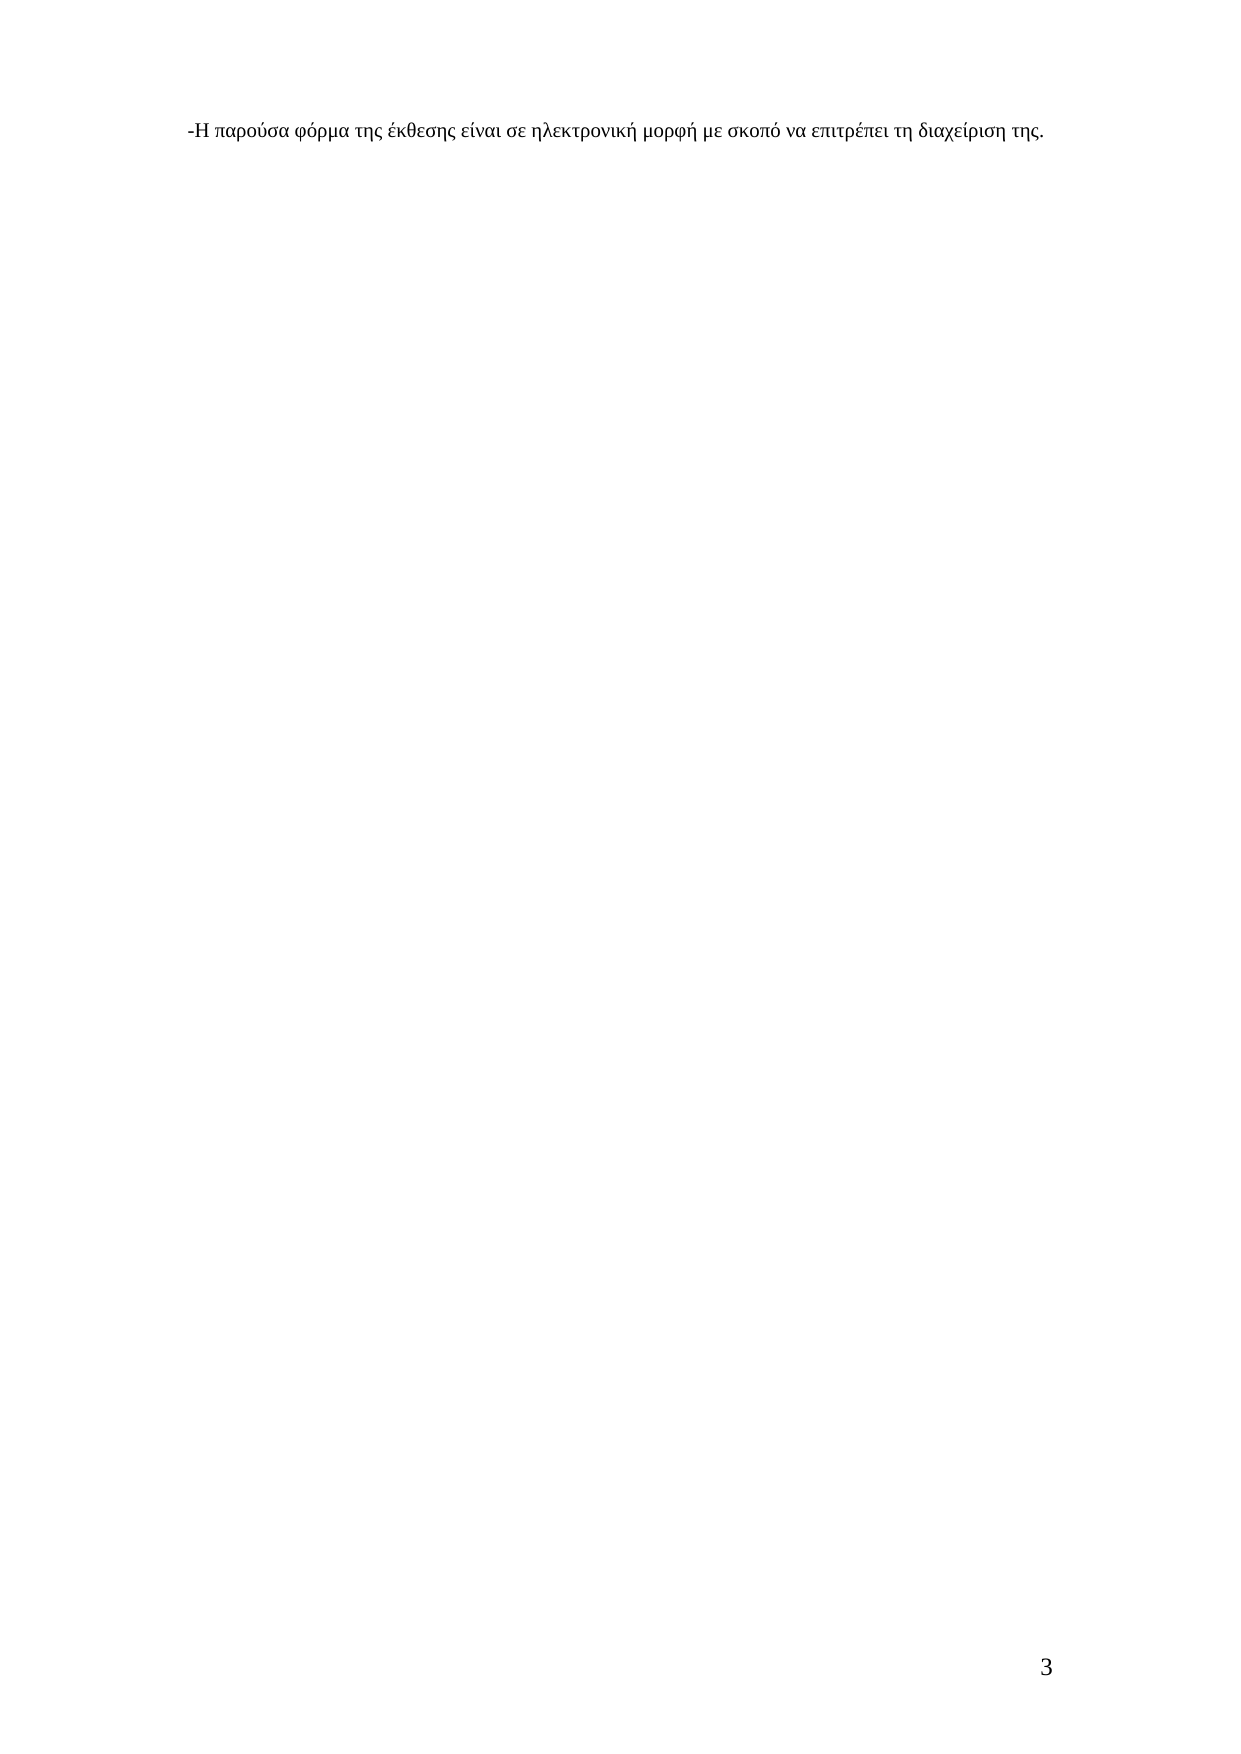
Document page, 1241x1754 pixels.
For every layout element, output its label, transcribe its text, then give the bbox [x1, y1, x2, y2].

text -Η παρούσα φόρμα της έκθεσης είναι σε ηλεκτρονική μορφή με σκοπό να επιτρέπει τη διαχείριση της. [187, 118, 1053, 142]
